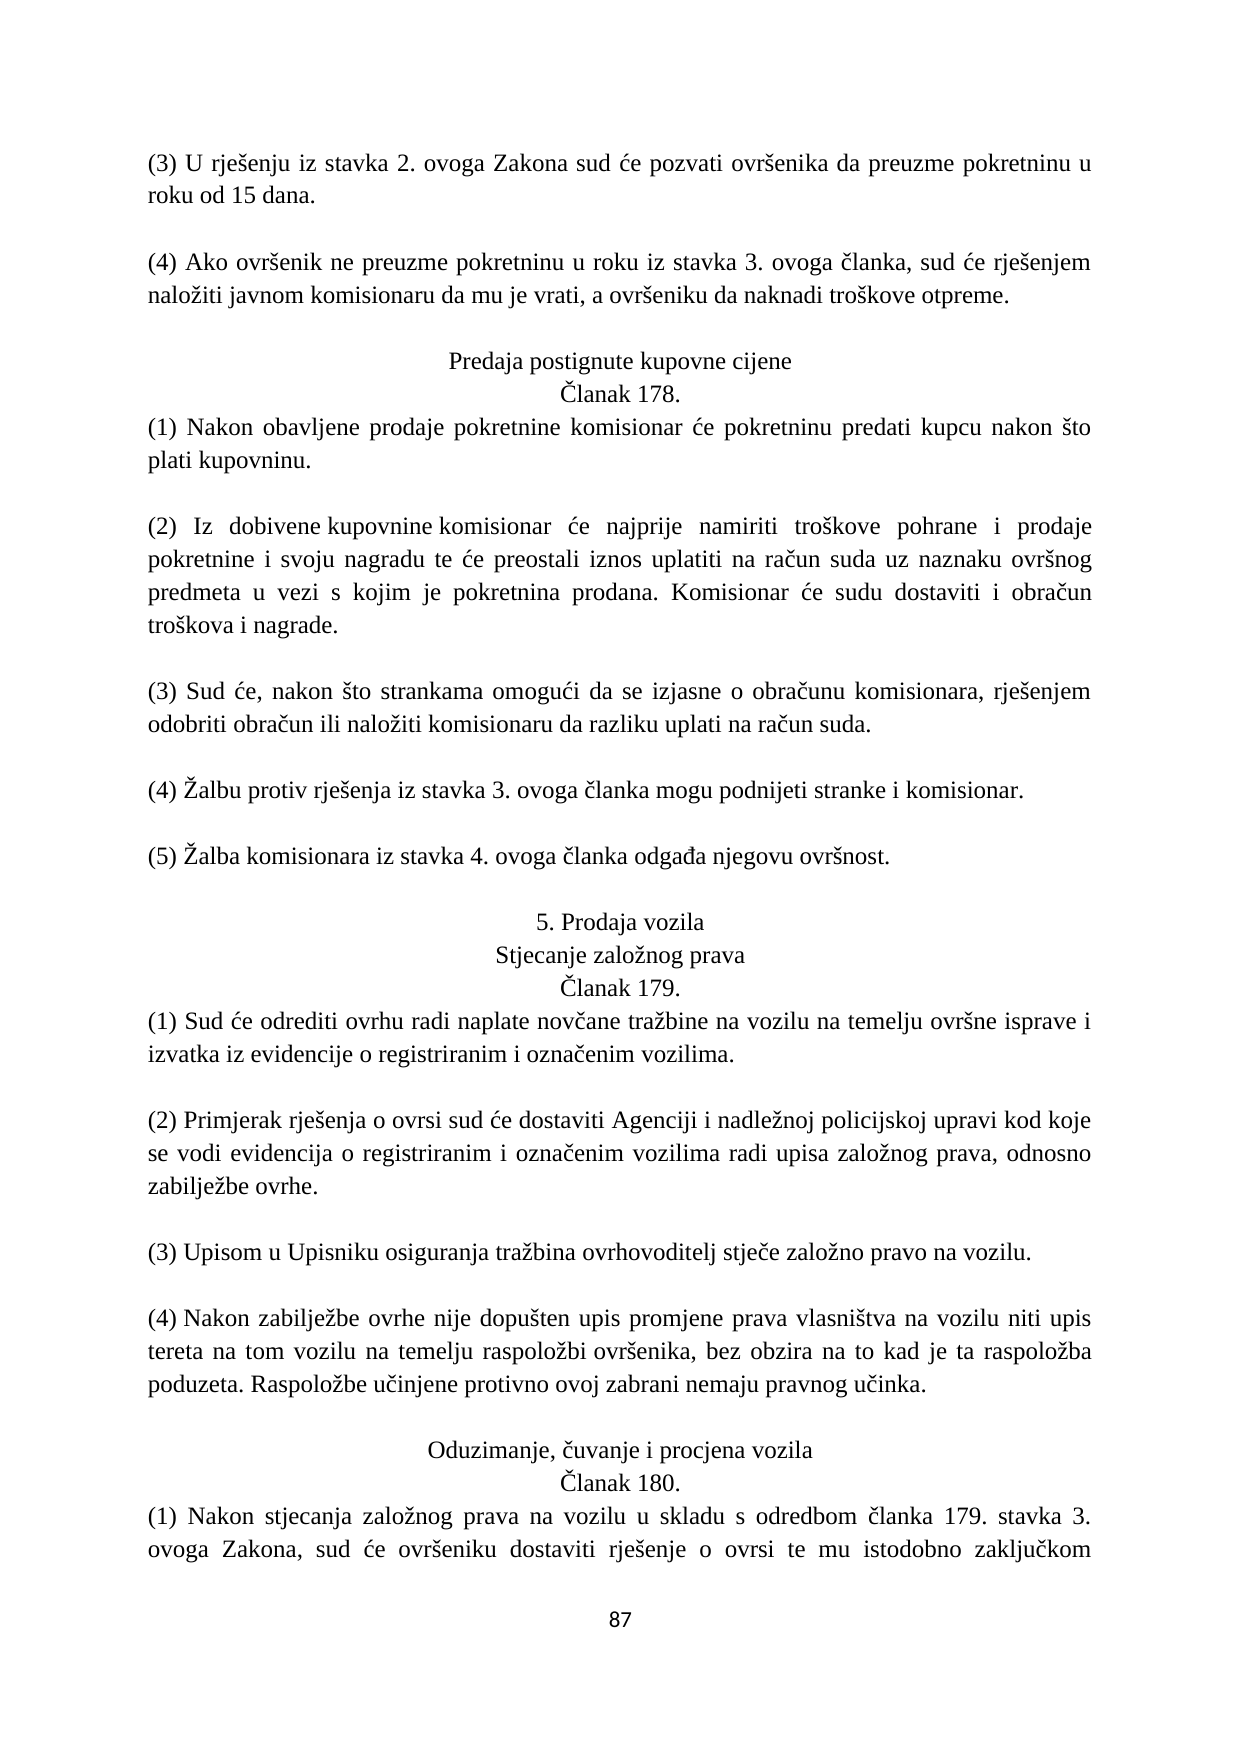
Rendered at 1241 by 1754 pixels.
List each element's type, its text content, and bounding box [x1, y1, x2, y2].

text (5) Žalba komisionara iz stavka 4. ovoga članka odgađa njegovu ovršnost. [148, 841, 1093, 870]
subtitle 5. Prodaja vozila [148, 907, 1093, 936]
subtitle Stjecanje založnog prava [148, 940, 1093, 969]
subtitle Predaja postignute kupovne cijene [148, 346, 1093, 374]
subtitle Članak 180. [148, 1468, 1093, 1497]
text (3) Upisom u Upisniku osiguranja tražbina ovrhovoditelj stječe založno pravo na vozilu. [148, 1237, 1093, 1266]
subtitle Oduzimanje, čuvanje i procjena vozila [148, 1435, 1093, 1464]
text (1) Nakon obavljene prodaje pokretnine komisionar će pokretninu predati kupcu nakon što plati kupovninu. [148, 412, 1093, 473]
subtitle Članak 178. [148, 379, 1093, 407]
text (3) Sud će, nakon što strankama omogući da se izjasne o obračunu komisionara, rješenjem odobriti obračun ili naložiti komisionaru da razliku uplati na račun suda. [148, 676, 1093, 738]
text (3) U rješenju iz stavka 2. ovoga Zakona sud će pozvati ovršenika da preuzme pokretninu u roku od 15 dana. [148, 148, 1093, 209]
subtitle Članak 179. [148, 973, 1093, 1002]
text (2) Iz dobivene kupovnine komisionar će najprije namiriti troškove pohrane i prodaje pokretnine i svoju nagradu te će preostali iznos uplatiti na račun suda uz naznaku ovršnog predmeta u vezi s kojim je pokretnina prodana. Komisionar će sudu dostaviti i obračun troškova i nagrade. [148, 511, 1093, 639]
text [148, 1501, 1093, 1563]
text (4) Nakon zabilježbe ovrhe nije dopušten upis promjene prava vlasništva na vozilu niti upis tereta na tom vozilu na temelju raspoložbi ovršenika, bez obzira na to kad je ta raspoložba poduzeta. Raspoložbe učinjene protivno ovoj zabrani nemaju pravnog učinka. [148, 1303, 1093, 1398]
text (4) Ako ovršenik ne preuzme pokretninu u roku iz stavka 3. ovoga članka, sud će rješenjem naložiti javnom komisionaru da mu je vrati, a ovršeniku da naknadi troškove otpreme. [148, 247, 1093, 308]
text (1) Sud će odrediti ovrhu radi naplate novčane tražbine na vozilu na temelju ovršne isprave i izvatka iz evidencije o registriranim i označenim vozilima. [148, 1006, 1093, 1068]
text (4) Žalbu protiv rješenja iz stavka 3. ovoga članka mogu podnijeti stranke i komisionar. [148, 775, 1093, 804]
text (2) Primjerak rješenja o ovrsi sud će dostaviti Agenciji i nadležnoj policijskoj upravi kod koje se vodi evidencija o registriranim i označenim vozilima radi upisa založnog prava, odnosno zabilježbe ovrhe. [148, 1105, 1093, 1200]
